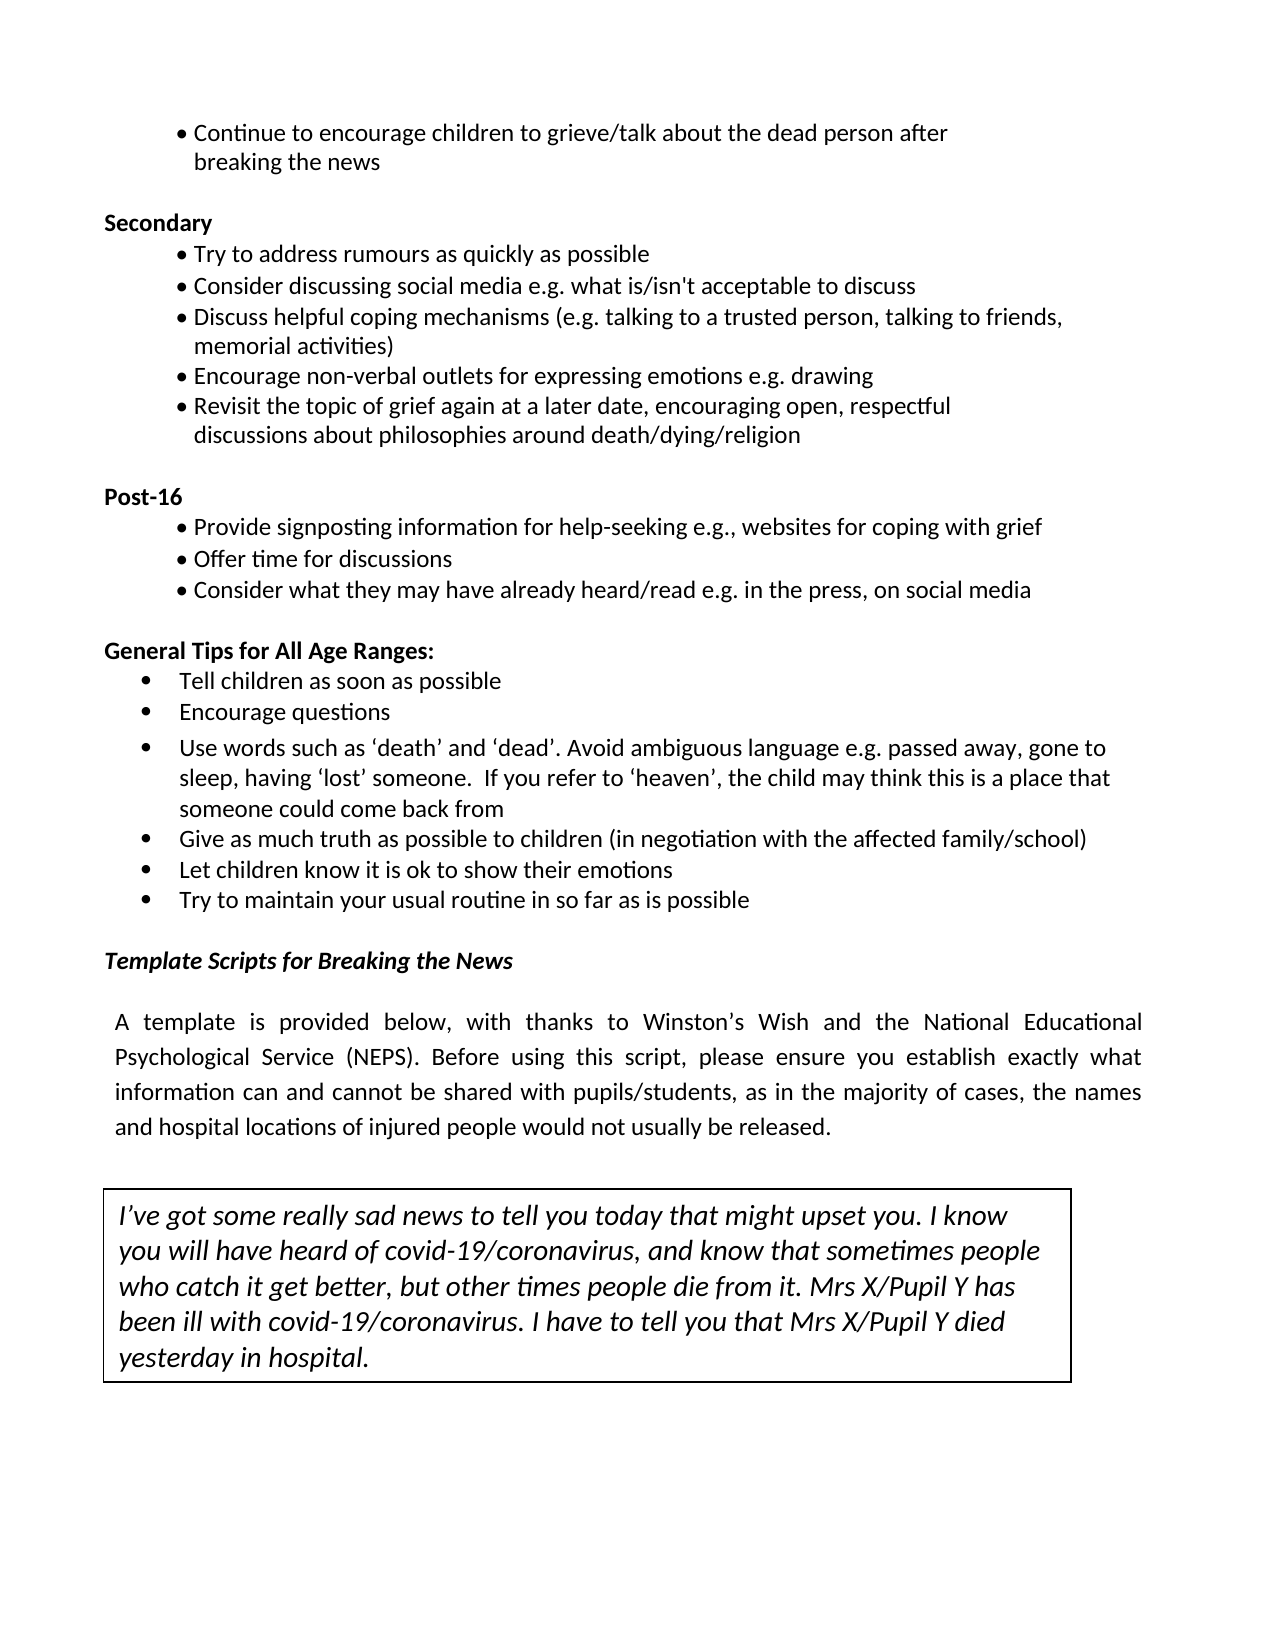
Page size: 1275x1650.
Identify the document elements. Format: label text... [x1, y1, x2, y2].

list Encourage non-verbal outlets for expressing emotions e.g. drawing [175, 361, 1046, 391]
list Offer time for discussions [175, 543, 1156, 574]
list Provide signposting information for help-seeking e.g., websites for coping with grief [175, 511, 1156, 542]
list Tell children as soon as possible [142, 665, 1156, 696]
text Secondary [104, 208, 1156, 238]
text A template is provided below, with thanks to Winston’s Wish and the National Educational Psychological Service (NEPS). Before using this script, please ensure you establish exactly what information can and cannot be shared with pupils/students, as in the majority of cases, the names and hospital locations of injured people would not usually be released. [114, 1006, 1144, 1142]
text General Tips for All Age Ranges: [104, 635, 1156, 665]
list Discuss helpful coping mechanisms (e.g. talking to a trusted person, talking to friends, memorial activities) [175, 302, 1069, 361]
list Let children know it is ok to show their emotions [142, 854, 1156, 884]
list Encourage questions [142, 696, 1156, 726]
text Template Scripts for Breaking the News [104, 945, 1156, 976]
list Revisit the topic of grief again at a later date, encouraging open, respectful discussions about philosophies around death/dying/religion [175, 391, 1039, 450]
list Continue to encourage children to grieve/talk about the dead person after breaking the news [175, 118, 1035, 176]
list Use words such as ‘death’ and ‘dead’. Avoid ambiguous language e.g. passed away, gone to sleep, having ‘lost’ someone. If you refer to ‘heaven’, the child may think this is a place that someone could come back from [142, 732, 1156, 823]
list Consider discussing social media e.g. what is/isn't acceptable to discuss [175, 270, 1156, 301]
list Try to maintain your usual routine in so far as is possible [142, 884, 1156, 915]
list Give as much truth as possible to children (in negotiation with the affected family/school) [142, 823, 1156, 854]
list Try to address rumours as quickly as possible [175, 238, 1156, 269]
list Consider what they may have already heard/read e.g. in the press, on social media [175, 575, 1050, 604]
text Post-16 [104, 481, 1156, 511]
